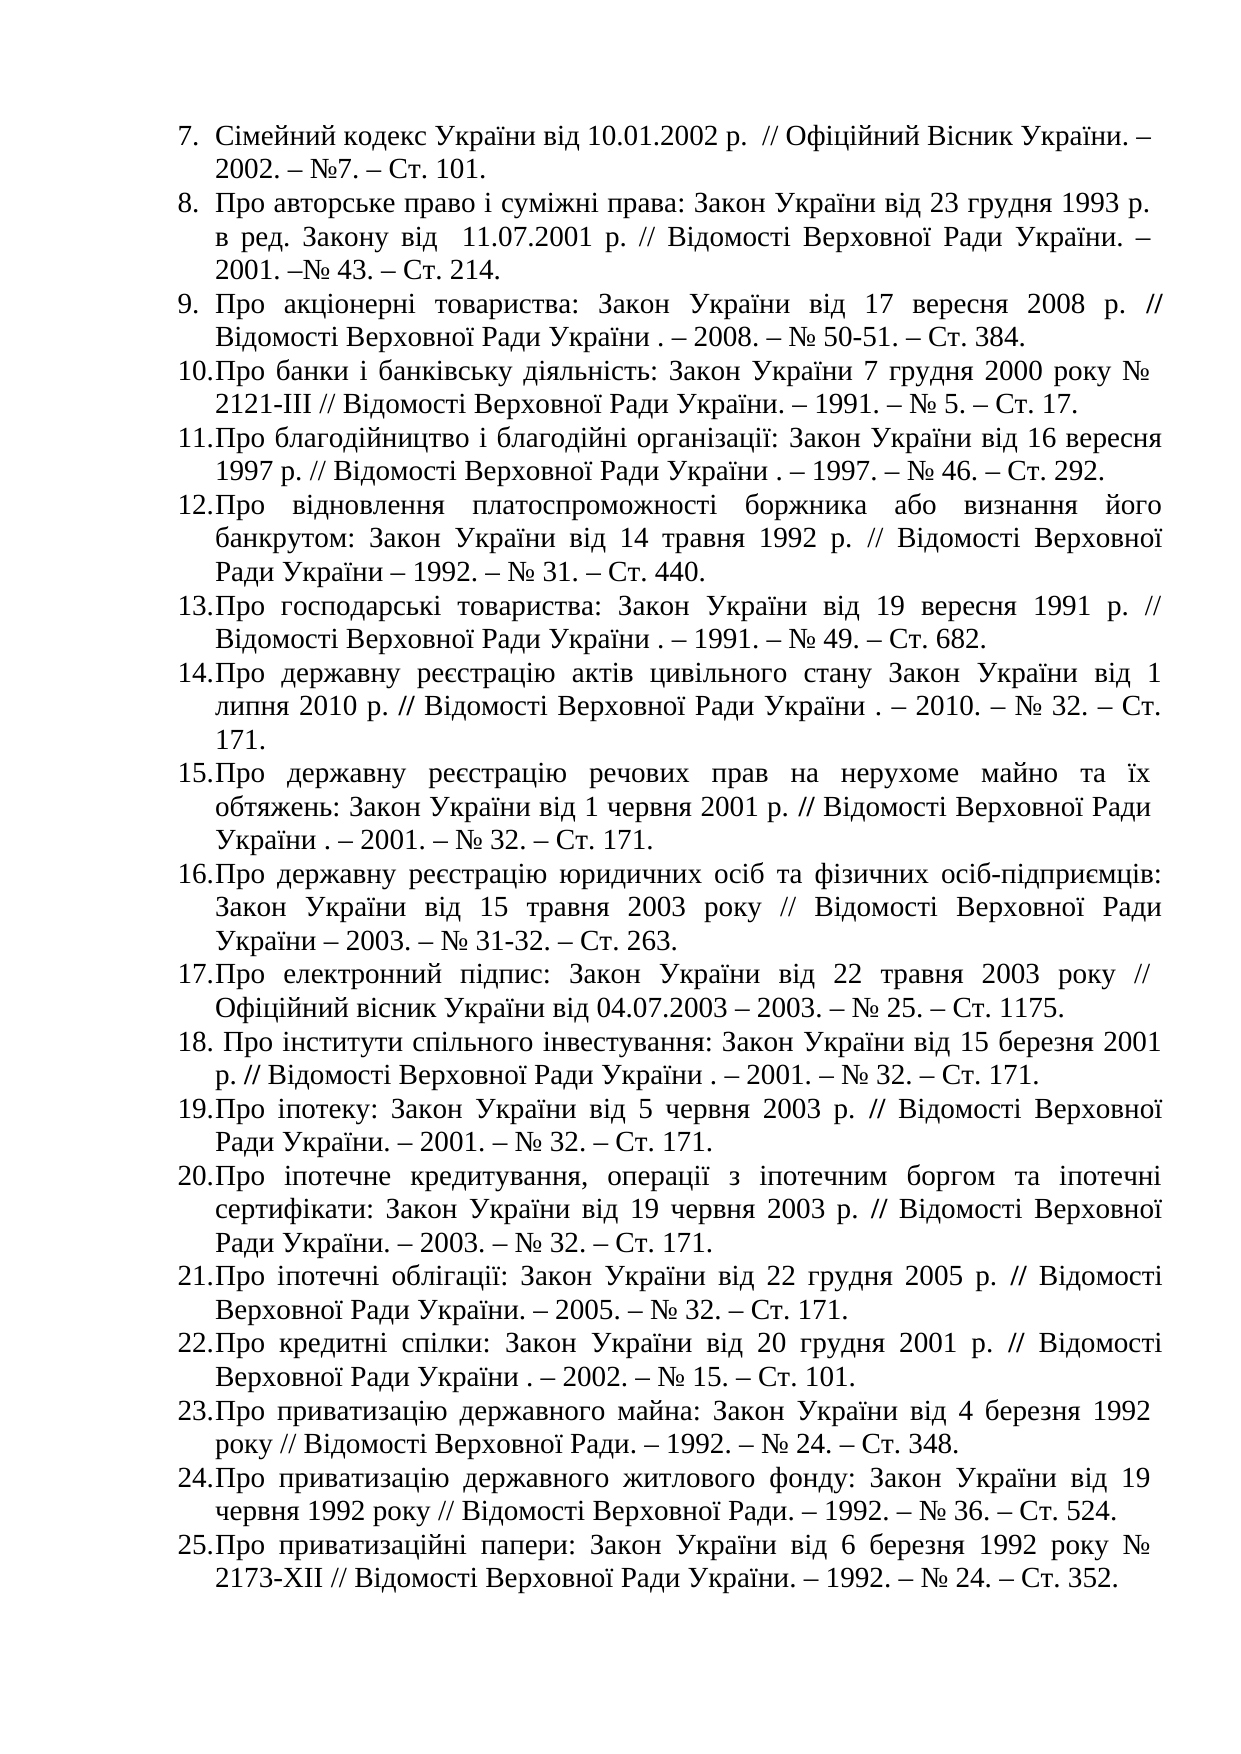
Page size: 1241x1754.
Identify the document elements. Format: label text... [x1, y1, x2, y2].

list Про державну реєстрацію актів цивільного стану Закон України від 1 липня 2010 р. // Відомості Верховної Ради України . – 2010. – № 32. – Ст. 171. [177, 655, 1162, 755]
list Про приватизацію державного майна: Закон України від 4 березня 1992 року // Відомості Верховної Ради. – 1992. – № 24. – Ст. 348. [177, 1393, 1152, 1460]
list Про іпотечні облігації: Закон України від 22 грудня 2005 р. // Відомості Верховної Ради України. – 2005. – № 32. – Ст. 171. [177, 1258, 1162, 1326]
list Про державну реєстрацію юридичних осіб та фізичних осіб-підприємців: Закон України від 15 травня 2003 року // Відомості Верховної Ради України – 2003. – № 31-32. – Ст. 263. [177, 856, 1162, 957]
list Про іпотеку: Закон України від 5 червня 2003 р. // Відомості Верховної Ради України. – 2001. – № 32. – Ст. 171. [177, 1091, 1162, 1158]
list Про авторське право і суміжні права: Закон України від 23 грудня 1993 р. в ред. Закону від 11.07.2001 р. // Відомості Верховної Ради України. – 2001. –№ 43. – Ст. 214. [177, 185, 1152, 286]
list Про господарські товариства: Закон України від 19 вересня 1991 р. // Відомості Верховної Ради України . – 1991. – № 49. – Ст. 682. [177, 588, 1162, 655]
list Про відновлення платоспроможності боржника або визнання його банкрутом: Закон України від 14 травня 1992 р. // Відомості Верховної Ради України – 1992. – № 31. – Ст. 440. [177, 487, 1162, 588]
list Про іпотечне кредитування, операції з іпотечним боргом та іпотечні сертифікати: Закон України від 19 червня 2003 р. // Відомості Верховної Ради України. – 2003. – № 32. – Ст. 171. [177, 1158, 1162, 1258]
list Про банки і банківську діяльність: Закон України 7 грудня 2000 року № 2121-III // Відомості Верховної Ради України. – 1991. – № 5. – Ст. 17. [177, 353, 1152, 420]
list Про інститути спільного інвестування: Закон України від 15 березня 2001 р. // Відомості Верховної Ради України . – 2001. – № 32. – Ст. 171. [177, 1024, 1162, 1091]
list Сімейний кодекс України від 10.01.2002 р. // Офіційний Вісник України. – 2002. – №7. – Ст. 101. [177, 118, 1152, 185]
list Про державну реєстрацію речових прав на нерухоме майно та їх обтяжень: Закон України від 1 червня 2001 р. // Відомості Верховної Ради України . – 2001. – № 32. – Ст. 171. [177, 755, 1152, 856]
list Про приватизаційні папери: Закон України від 6 березня 1992 року № 2173-XII // Відомості Верховної Ради України. – 1992. – № 24. – Ст. 352. [177, 1527, 1152, 1594]
list Про кредитні спілки: Закон України від 20 грудня 2001 р. // Відомості Верховної Ради України . – 2002. – № 15. – Ст. 101. [177, 1326, 1162, 1393]
list Про приватизацію державного житлового фонду: Закон України від 19 червня 1992 року // Відомості Верховної Ради. – 1992. – № 36. – Ст. 524. [177, 1460, 1152, 1527]
list Про акціонерні товариства: Закон України від 17 вересня 2008 р. // Відомості Верховної Ради України . – 2008. – № 50-51. – Ст. 384. [177, 286, 1162, 353]
list Про благодійництво і благодійні організації: Закон України від 16 вересня 1997 р. // Відомості Верховної Ради України . – 1997. – № 46. – Ст. 292. [177, 420, 1162, 487]
list Про електронний підпис: Закон України від 22 травня 2003 року // Офіційний вісник України вiд 04.07.2003 – 2003. – № 25. – Ст. 1175. [177, 957, 1152, 1024]
